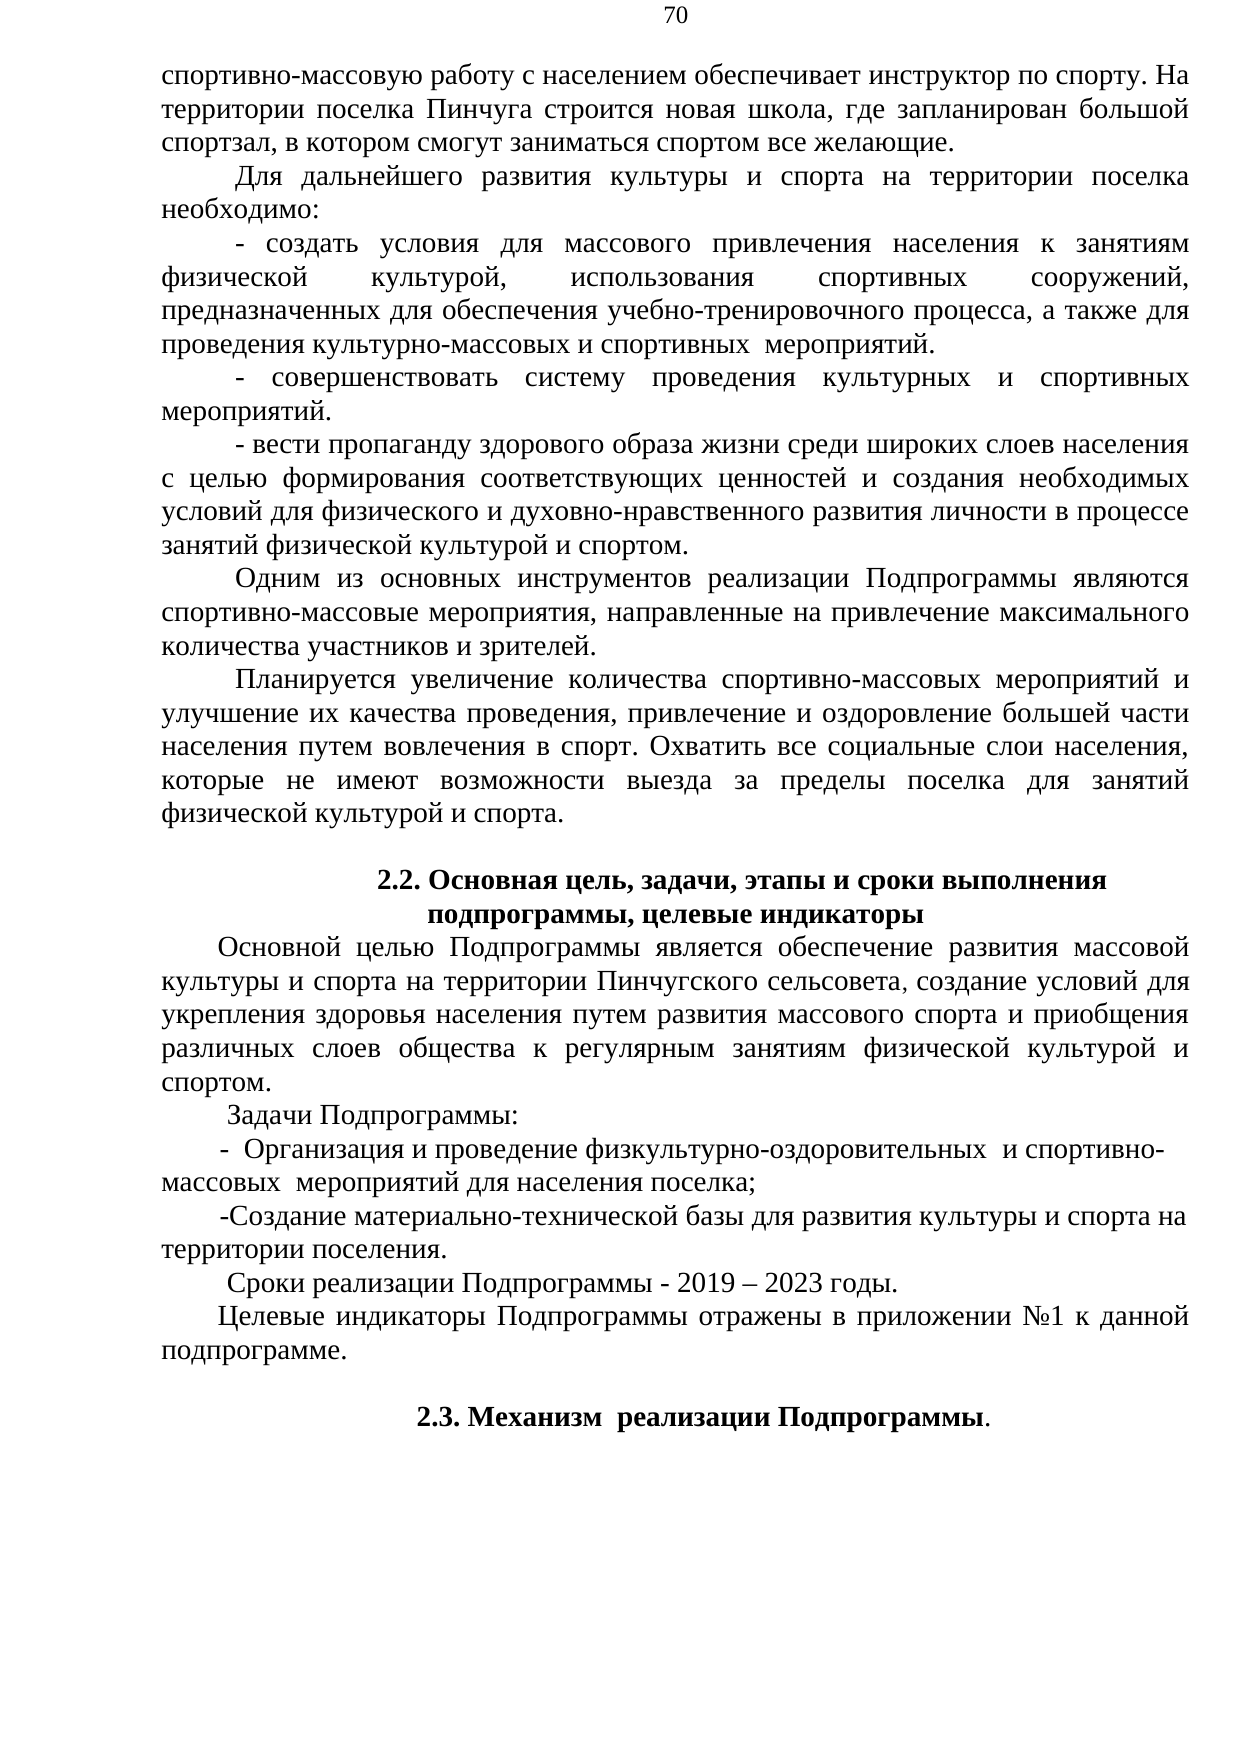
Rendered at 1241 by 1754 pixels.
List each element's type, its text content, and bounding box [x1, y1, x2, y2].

text 2.2. Основная цель, задачи, этапы и сроки выполнения подпрограммы, целевые индикаторы [161, 862, 1190, 929]
text Целевые индикаторы Подпрограммы отражены в приложении №1 к данной подпрограмме. [161, 1298, 1190, 1366]
text Сроки реализации Подпрограммы - 2019 – 2023 годы. [161, 1265, 1190, 1298]
text Основной целью Подпрограммы является обеспечение развития массовой культуры и спорта на территории Пинчугского сельсовета, создание условий для укрепления здоровья населения путем развития массового спорта и приобщения различных слоев общества к регулярным занятиям физической культурой и спортом. [161, 929, 1190, 1097]
text - создать условия для массового привлечения населения к занятиям физической культурой, использования спортивных сооружений, предназначенных для обеспечения учебно-тренировочного процесса, а также для проведения культурно-массовых и спортивных мероприятий. [161, 225, 1190, 359]
text Задачи Подпрограммы: [161, 1097, 1190, 1131]
text - вести пропаганду здорового образа жизни среди широких слоев населения с целью формирования соответствующих ценностей и создания необходимых условий для физического и духовно-нравственного развития личности в процессе занятий физической культурой и спортом. [161, 426, 1190, 561]
text 2.3. Механизм реализации Подпрограммы. [161, 1399, 1190, 1433]
text -Создание материально-технической базы для развития культуры и спорта на территории поселения. [161, 1198, 1190, 1265]
text - совершенствовать систему проведения культурных и спортивных мероприятий. [161, 359, 1190, 426]
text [161, 57, 1190, 158]
text - Организация и проведение физкультурно-оздоровительных и спортивно-массовых мероприятий для населения поселка; [161, 1131, 1190, 1198]
text Одним из основных инструментов реализации Подпрограммы являются спортивно-массовые мероприятия, направленные на привлечение максимального количества участников и зрителей. [161, 561, 1190, 661]
text Планируется увеличение количества спортивно-массовых мероприятий и улучшение их качества проведения, привлечение и оздоровление большей части населения путем вовлечения в спорт. Охватить все социальные слои населения, которые не имеют возможности выезда за пределы поселка для занятий физической культурой и спорта. [161, 661, 1190, 829]
text Для дальнейшего развития культуры и спорта на территории поселка необходимо: [161, 158, 1190, 225]
